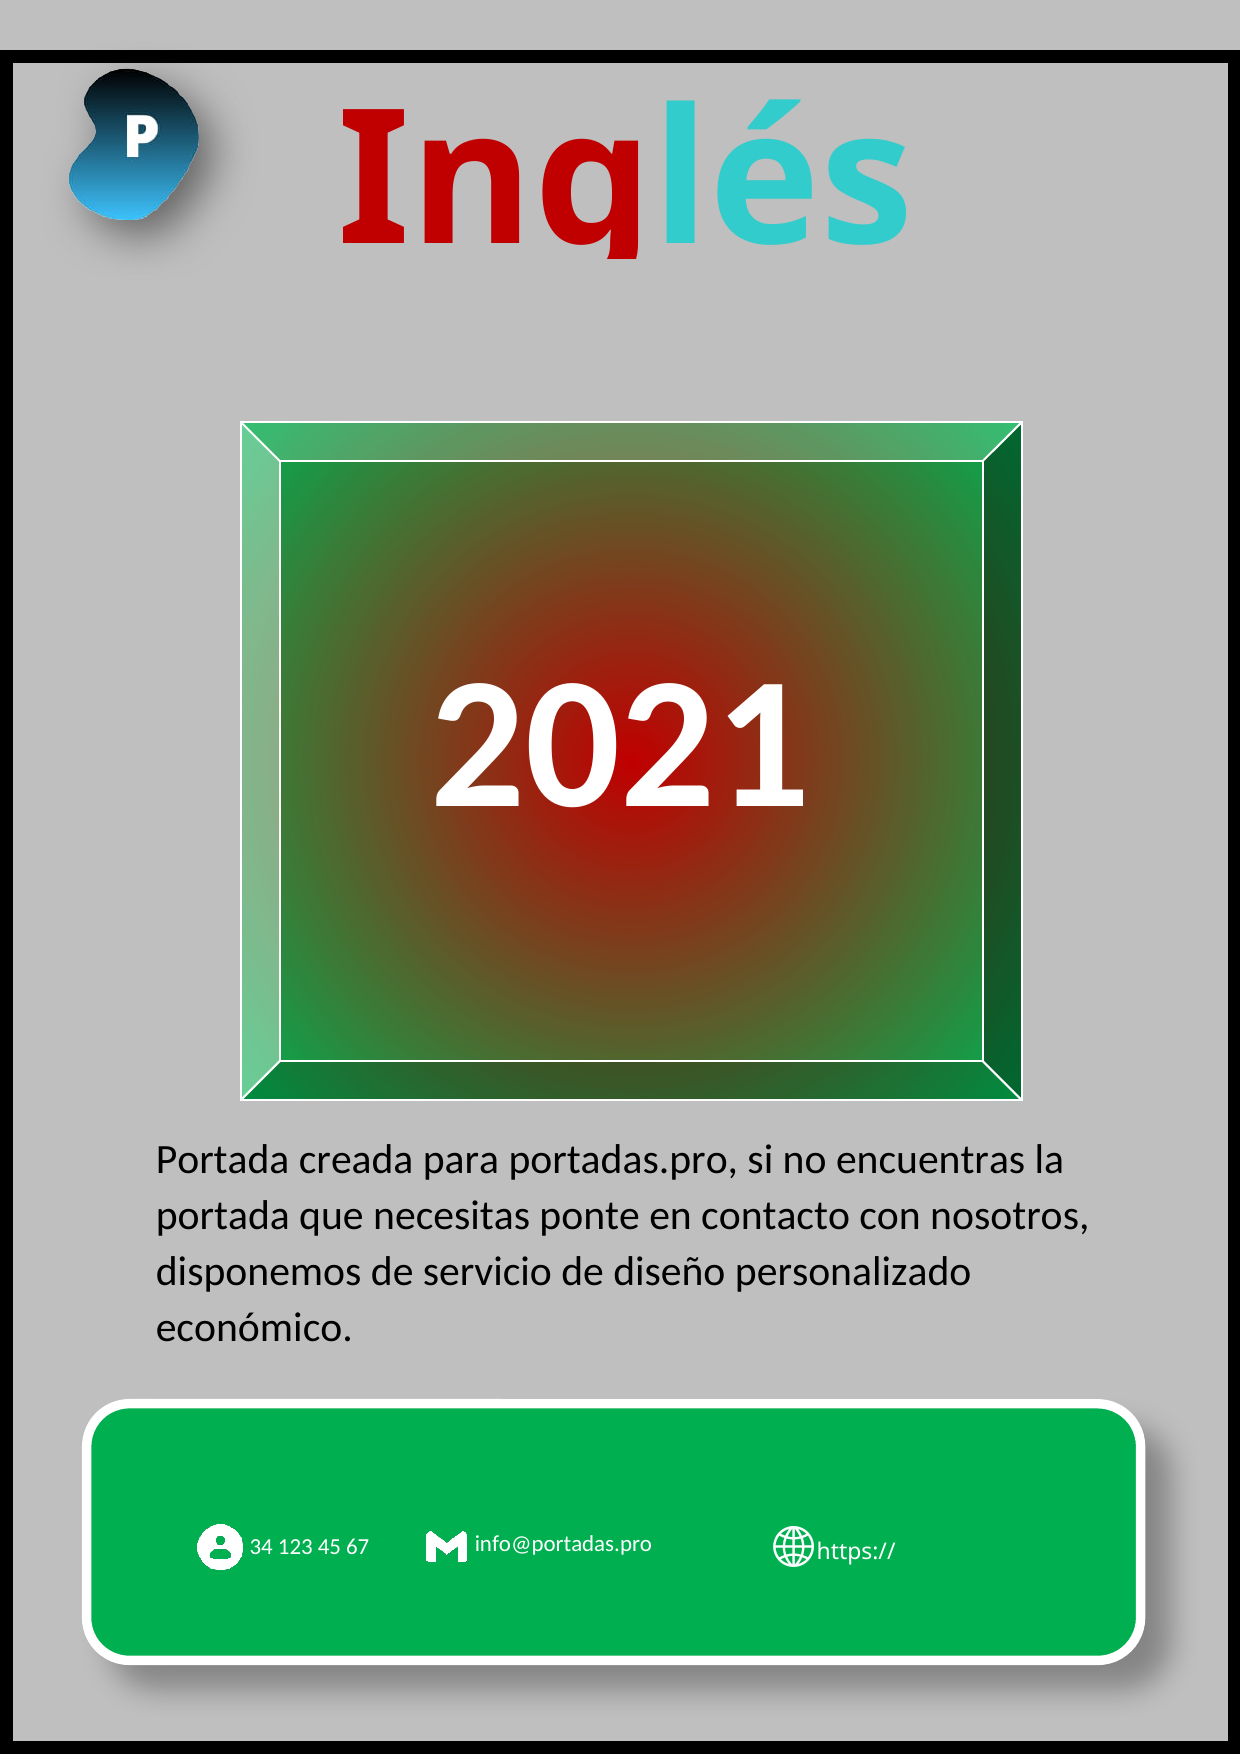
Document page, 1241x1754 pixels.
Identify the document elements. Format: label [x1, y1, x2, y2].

picture [68, 68, 199, 220]
